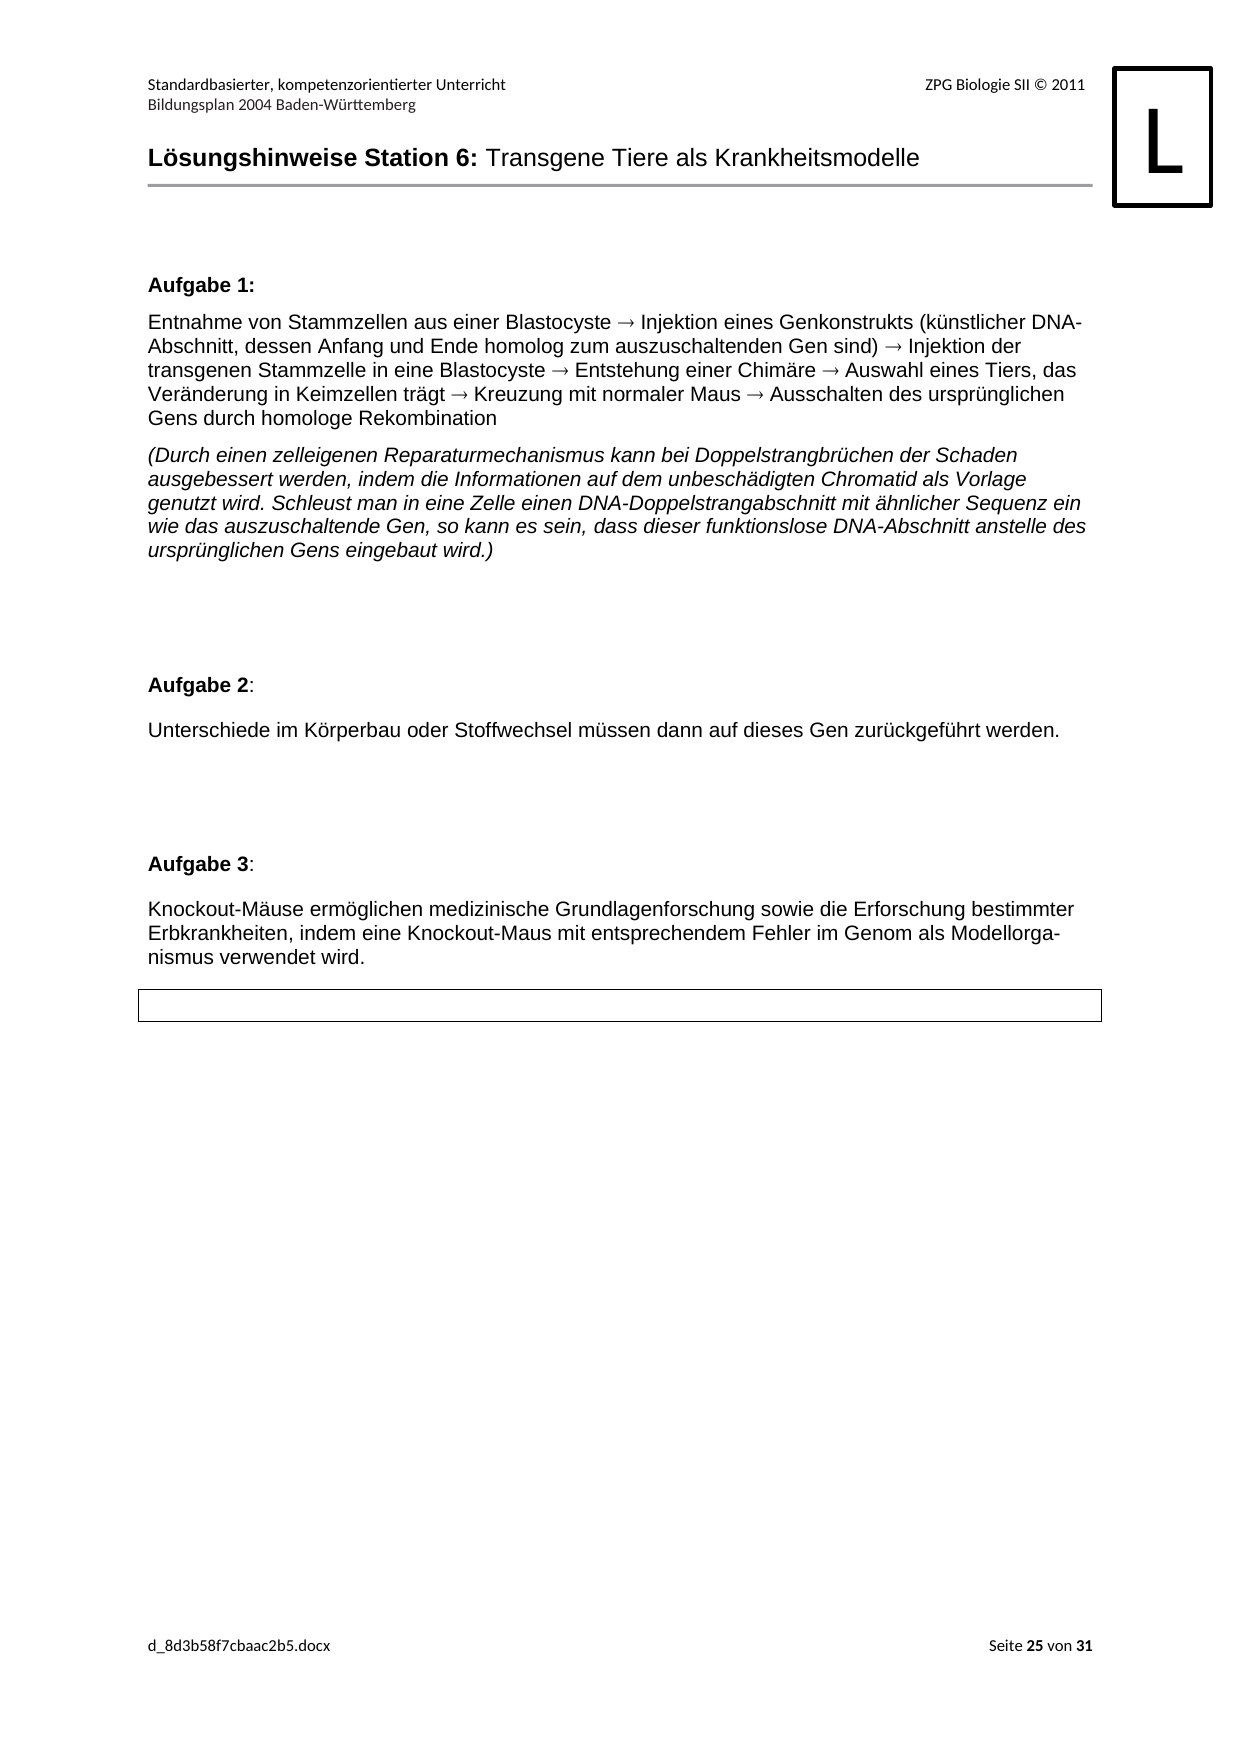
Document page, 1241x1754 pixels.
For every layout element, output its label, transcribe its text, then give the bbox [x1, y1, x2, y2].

text (Durch einen zelleigenen Reparaturmechanismus kann bei Doppelstrangbrüchen der Schaden ausgebessert werden, indem die Informationen auf dem unbeschädigten Chromatid als Vorlage genutzt wird. Schleust man in eine Zelle einen DNA-Doppelstrangabschnitt mit ähnlicher Sequenz ein wie das auszuschaltende Gen, so kann es sein, dass dieser funktionslose DNA-Abschnitt anstelle des ursprünglichen Gens eingebaut wird.) [148, 442, 1092, 562]
text Knockout-Mäuse ermöglichen medizinische Grundlagenforschung sowie die Erforschung bestimmter Erbkrankheiten, indem eine Knockout-Maus mit entsprechendem Fehler im Genom als Modellorga-nismus verwendet wird. [148, 897, 1092, 968]
text Lösungshinweise Station 6: Transgene Tiere als Krankheitsmodelle [148, 142, 1092, 171]
text Entnahme von Stammzellen aus einer Blastocyste Injektion eines Genkonstrukts (künstlicher DNA-Abschnitt, dessen Anfang und Ende homolog zum auszuschaltenden Gen sind) Injektion der transgenen Stammzelle in eine Blastocyste Entstehung einer Chimäre Auswahl eines Tiers, das Veränderung in Keimzellen trägt Kreuzung mit normaler Maus Ausschalten des ursprünglichen Gens durch homologe Rekombination [148, 310, 1092, 430]
text Aufgabe 1: [148, 273, 1092, 297]
text Aufgabe 2: [148, 673, 1092, 697]
text Aufgabe 3: [148, 852, 1092, 876]
text Unterschiede im Körperbau oder Stoffwechsel müssen dann auf dieses Gen zurückgeführt werden. [148, 717, 1092, 741]
